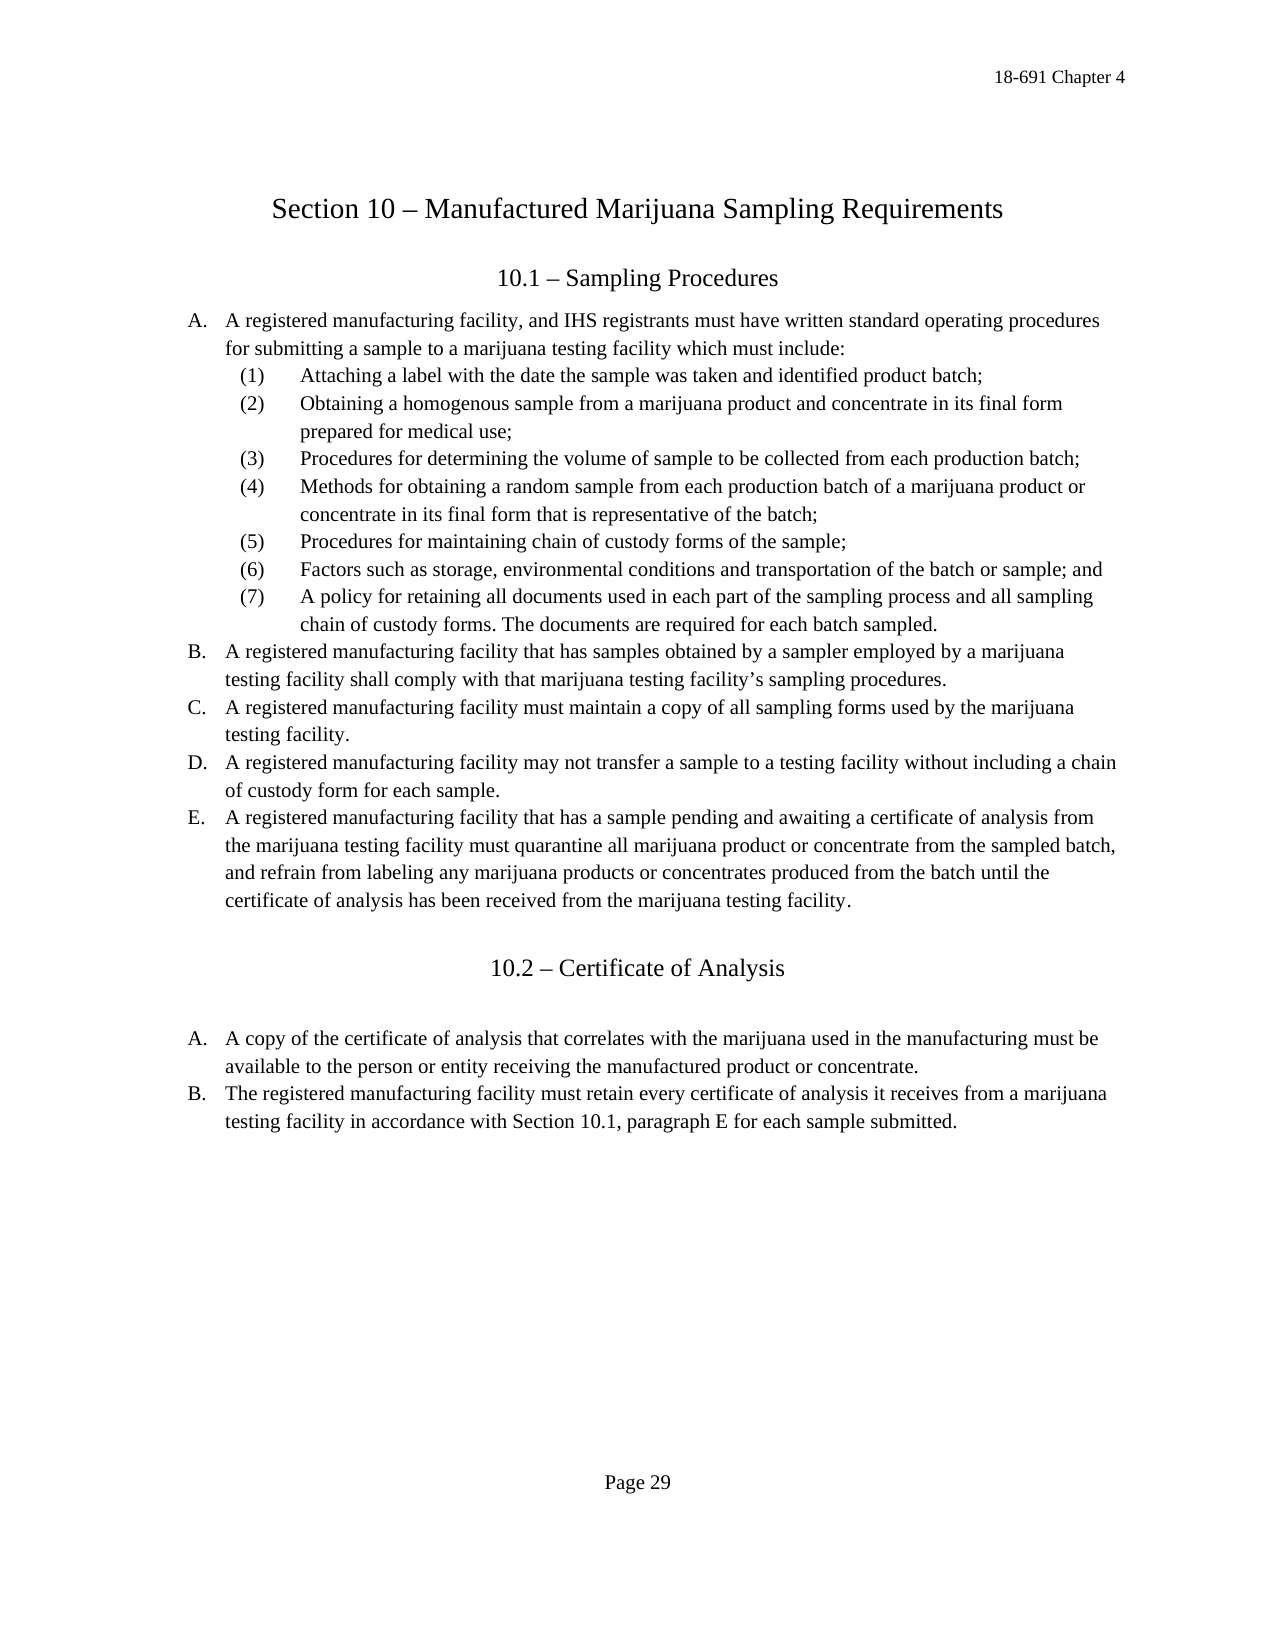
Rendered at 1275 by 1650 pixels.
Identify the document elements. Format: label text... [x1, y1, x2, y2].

list A registered manufacturing facility that has samples obtained by a sampler employed by a marijuana testing facility shall comply with that marijuana testing facility’s sampling procedures. [187, 639, 1125, 691]
list Attaching a label with the date the sample was taken and identified product batch; [240, 363, 1125, 387]
list A registered manufacturing facility must maintain a copy of all sampling forms used by the marijuana testing facility. [187, 695, 1125, 746]
list A registered manufacturing facility that has a sample pending and awaiting a certificate of analysis from the marijuana testing facility must quarantine all marijuana product or concentrate from the sampled batch, and refrain from labeling any marijuana products or concentrates produced from the batch until the certificate of analysis has been received from the marijuana testing facility. [187, 805, 1125, 912]
list A registered manufacturing facility may not transfer a sample to a testing facility without including a chain of custody form for each sample. [187, 750, 1125, 802]
list Factors such as storage, environmental conditions and transportation of the batch or sample; and [240, 557, 1125, 581]
list Procedures for maintaining chain of custody forms of the sample; [240, 529, 1125, 553]
list Obtaining a homogenous sample from a marijuana product and concentrate in its final form prepared for medical use; [240, 391, 1125, 443]
list A copy of the certificate of analysis that correlates with the marijuana used in the manufacturing must be available to the person or entity receiving the manufactured product or concentrate. [187, 1026, 1125, 1078]
list A registered manufacturing facility, and IHS registrants must have written standard operating procedures for submitting a sample to a marijuana testing facility which must include: [187, 308, 1125, 360]
list The registered manufacturing facility must retain every certificate of analysis it receives from a marijuana testing facility in accordance with Section 10.1, paragraph E for each sample submitted. [187, 1081, 1125, 1133]
subtitle Section 10 – Manufactured Marijuana Sampling Requirements [150, 192, 1125, 225]
list Procedures for determining the volume of sample to be collected from each production batch; [240, 446, 1125, 470]
subtitle 10.2 – Certificate of Analysis [150, 953, 1125, 982]
list Methods for obtaining a random sample from each production batch of a marijuana product or concentrate in its final form that is representative of the batch; [240, 474, 1125, 526]
subtitle 10.1 – Sampling Procedures [150, 263, 1125, 291]
list A policy for retaining all documents used in each part of the sampling process and all sampling chain of custody forms. The documents are required for each batch sampled. [240, 584, 1125, 636]
